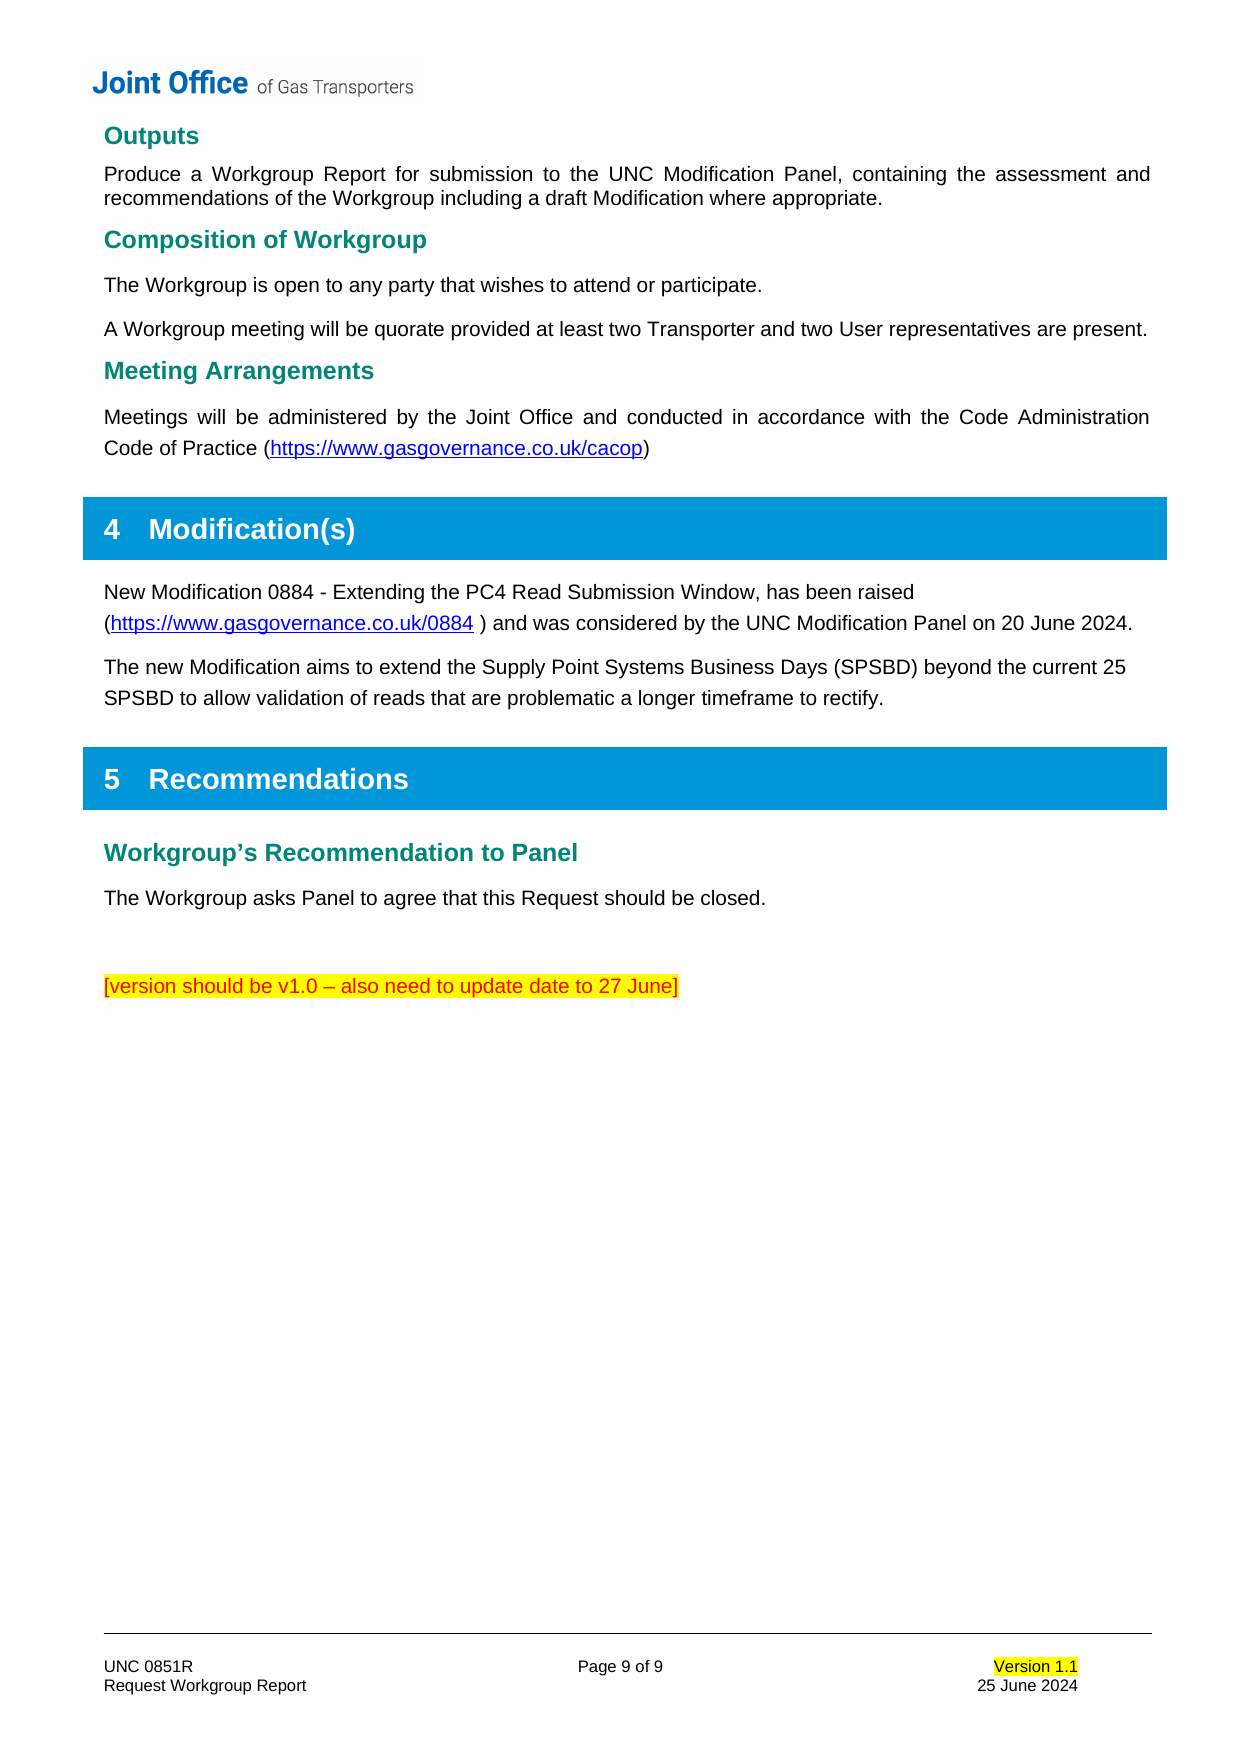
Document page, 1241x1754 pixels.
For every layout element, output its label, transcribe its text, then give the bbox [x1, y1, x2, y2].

text New Modification 0884 - Extending the PC4 Read Submission Window, has been raised (https://www.gasgovernance.co.uk/0884 ) and was considered by the UNC Modification Panel on 20 June 2024. [103, 572, 1152, 635]
text [version should be v1.0 – also need to update date to 27 June] [103, 966, 1152, 998]
subtitle Recommendations [95, 760, 1154, 798]
text Meetings will be administered by the Joint Office and conducted in accordance with the Code Administration Code of Practice (https://www.gasgovernance.co.uk/cacop) [103, 397, 1152, 460]
subtitle Workgroup’s Recommendation to Panel [103, 835, 1152, 866]
subtitle Composition of Workgroup [103, 222, 1152, 253]
subtitle Outputs [103, 118, 1152, 149]
subtitle The Workgroup is open to any party that wishes to attend or participate. [103, 266, 1152, 297]
subtitle Modification(s) [95, 510, 1154, 547]
picture [86, 59, 421, 100]
subtitle Produce a Workgroup Report for submission to the UNC Modification Panel, containing the assessment and recommendations of the Workgroup including a draft Modification where appropriate. [103, 162, 1152, 210]
text The new Modification aims to extend the Supply Point Systems Business Days (SPSBD) beyond the current 25 SPSBD to allow validation of reads that are problematic a longer timeframe to rectify. [103, 647, 1152, 710]
text The Workgroup asks Panel to agree that this Request should be closed. [103, 879, 1152, 910]
text Meeting Arrangements [103, 353, 1152, 385]
subtitle A Workgroup meeting will be quorate provided at least two Transporter and two User representatives are present. [103, 310, 1152, 341]
